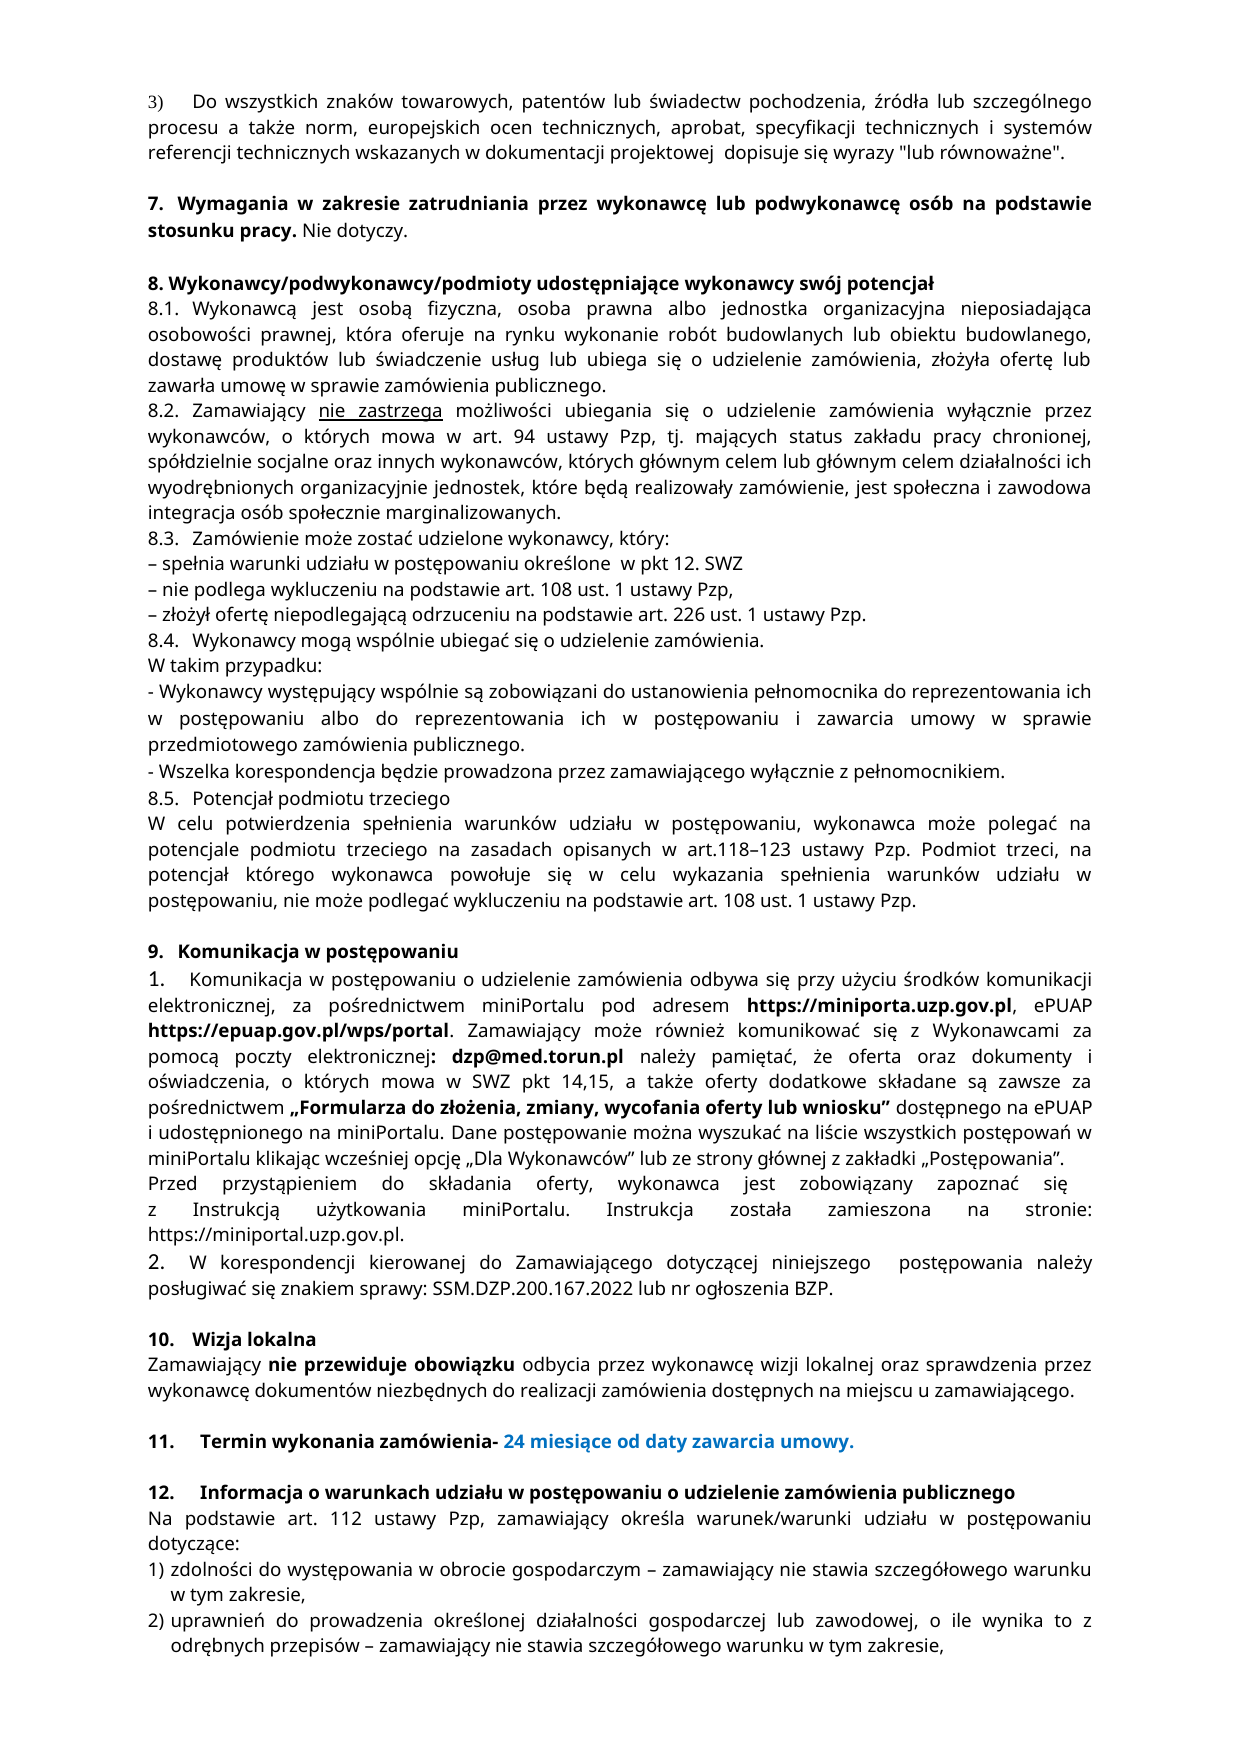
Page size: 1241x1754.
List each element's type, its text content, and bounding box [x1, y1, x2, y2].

text - Wykonawcy występujący wspólnie są zobowiązani do ustanowienia pełnomocnika do reprezentowania ich w postępowaniu albo do reprezentowania ich w postępowaniu i zawarcia umowy w sprawie przedmiotowego zamówienia publicznego. [148, 678, 1092, 757]
list Wykonawcą jest osobą fizyczna, osoba prawna albo jednostka organizacyjna nieposiadająca osobowości prawnej, która oferuje na rynku wykonanie robót budowlanych lub obiektu budowlanego, dostawę produktów lub świadczenie usług lub ubiega się o udzielenie zamówienia, złożyła ofertę lub zawarła umowę w sprawie zamówienia publicznego. [148, 295, 1092, 397]
list Zamówienie może zostać udzielone wykonawcy, który: [148, 525, 1092, 551]
list Do wszystkich znaków towarowych, patentów lub świadectw pochodzenia, źródła lub szczególnego procesu a także norm, europejskich ocen technicznych, aprobat, specyfikacji technicznych i systemów referencji technicznych wskazanych w dokumentacji projektowej dopisuje się wyrazy "lub równoważne". [148, 89, 1092, 165]
list zdolności do występowania w obrocie gospodarczym – zamawiający nie stawia szczegółowego warunku w tym zakresie, [148, 1556, 1092, 1607]
list Wykonawcy mogą wspólnie ubiegać się o udzielenie zamówienia. [148, 627, 1092, 653]
text – spełnia warunki udziału w postępowaniu określone w pkt 12. SWZ [148, 551, 1092, 576]
list Potencjał podmiotu trzeciego [148, 785, 1092, 811]
list Komunikacja w postępowaniu [148, 938, 1092, 964]
text – nie podlega wykluczeniu na podstawie art. 108 ust. 1 ustawy Pzp, [148, 576, 1092, 602]
list Wizja lokalna [148, 1326, 1092, 1352]
subtitle Termin wykonania zamówienia- 24 miesiące od daty zawarcia umowy. [148, 1428, 1087, 1454]
text – złożył ofertę niepodlegającą odrzuceniu na podstawie art. 226 ust. 1 ustawy Pzp. [148, 602, 1092, 627]
text Na podstawie art. 112 ustawy Pzp, zamawiający określa warunek/warunki udziału w postępowaniu dotyczące: [148, 1505, 1092, 1556]
list uprawnień do prowadzenia określonej działalności gospodarczej lub zawodowej, o ile wynika to z odrębnych przepisów – zamawiający nie stawia szczegółowego warunku w tym zakresie, [148, 1607, 1092, 1658]
list Zamawiający nie zastrzega możliwości ubiegania się o udzielenie zamówienia wyłącznie przez wykonawców, o których mowa w art. 94 ustawy Pzp, tj. mających status zakładu pracy chronionej, spółdzielnie socjalne oraz innych wykonawców, których głównym celem lub głównym celem działalności ich wyodrębnionych organizacyjnie jednostek, które będą realizowały zamówienie, jest społeczna i zawodowa integracja osób społecznie marginalizowanych. [148, 397, 1092, 525]
text W takim przypadku: [148, 653, 1092, 678]
list Komunikacja w postępowaniu o udzielenie zamówienia odbywa się przy użyciu środków komunikacji elektronicznej, za pośrednictwem miniPortalu pod adresem https://miniporta.uzp.gov.pl, ePUAP https://epuap.gov.pl/wps/portal. Zamawiający może również komunikować się z Wykonawcami za pomocą poczty elektronicznej: dzp@med.torun.pl należy pamiętać, że oferta oraz dokumenty i oświadczenia, o których mowa w SWZ pkt 14,15, a także oferty dodatkowe składane są zawsze za pośrednictwem „Formularza do złożenia, zmiany, wycofania oferty lub wniosku” dostępnego na ePUAP i udostępnionego na miniPortalu. Dane postępowanie można wyszukać na liście wszystkich postępowań w miniPortalu klikając wcześniej opcję „Dla Wykonawców” lub ze strony głównej z zakładki „Postępowania”. [148, 964, 1093, 1171]
list W korespondencji kierowanej do Zamawiającego dotyczącej niniejszego postępowania należy posługiwać się znakiem sprawy: SSM.DZP.200.167.2022 lub nr ogłoszenia BZP. [148, 1247, 1092, 1301]
text Zamawiający nie przewiduje obowiązku odbycia przez wykonawcę wizji lokalnej oraz sprawdzenia przez wykonawcę dokumentów niezbędnych do realizacji zamówienia dostępnych na miejscu u zamawiającego. [148, 1352, 1092, 1403]
text Przed przystąpieniem do składania oferty, wykonawca jest zobowiązany zapoznać się z Instrukcją użytkowania miniPortalu. Instrukcja została zamieszona na stronie: https://miniportal.uzp.gov.pl. [148, 1171, 1093, 1247]
subtitle Informacja o warunkach udziału w postępowaniu o udzielenie zamówienia publicznego [148, 1479, 1092, 1505]
text - Wszelka korespondencja będzie prowadzona przez zamawiającego wyłącznie z pełnomocnikiem. [148, 758, 1092, 784]
subtitle 8. Wykonawcy/podwykonawcy/podmioty udostępniające wykonawcy swój potencjał [148, 270, 1092, 295]
list Wymagania w zakresie zatrudniania przez wykonawcę lub podwykonawcę osób na podstawie stosunku pracy. Nie dotyczy. [148, 191, 1092, 243]
text W celu potwierdzenia spełnienia warunków udziału w postępowaniu, wykonawca może polegać na potencjale podmiotu trzeciego na zasadach opisanych w art.118–123 ustawy Pzp. Podmiot trzeci, na potencjał którego wykonawca powołuje się w celu wykazania spełnienia warunków udziału w postępowaniu, nie może podlegać wykluczeniu na podstawie art. 108 ust. 1 ustawy Pzp. [148, 811, 1092, 913]
